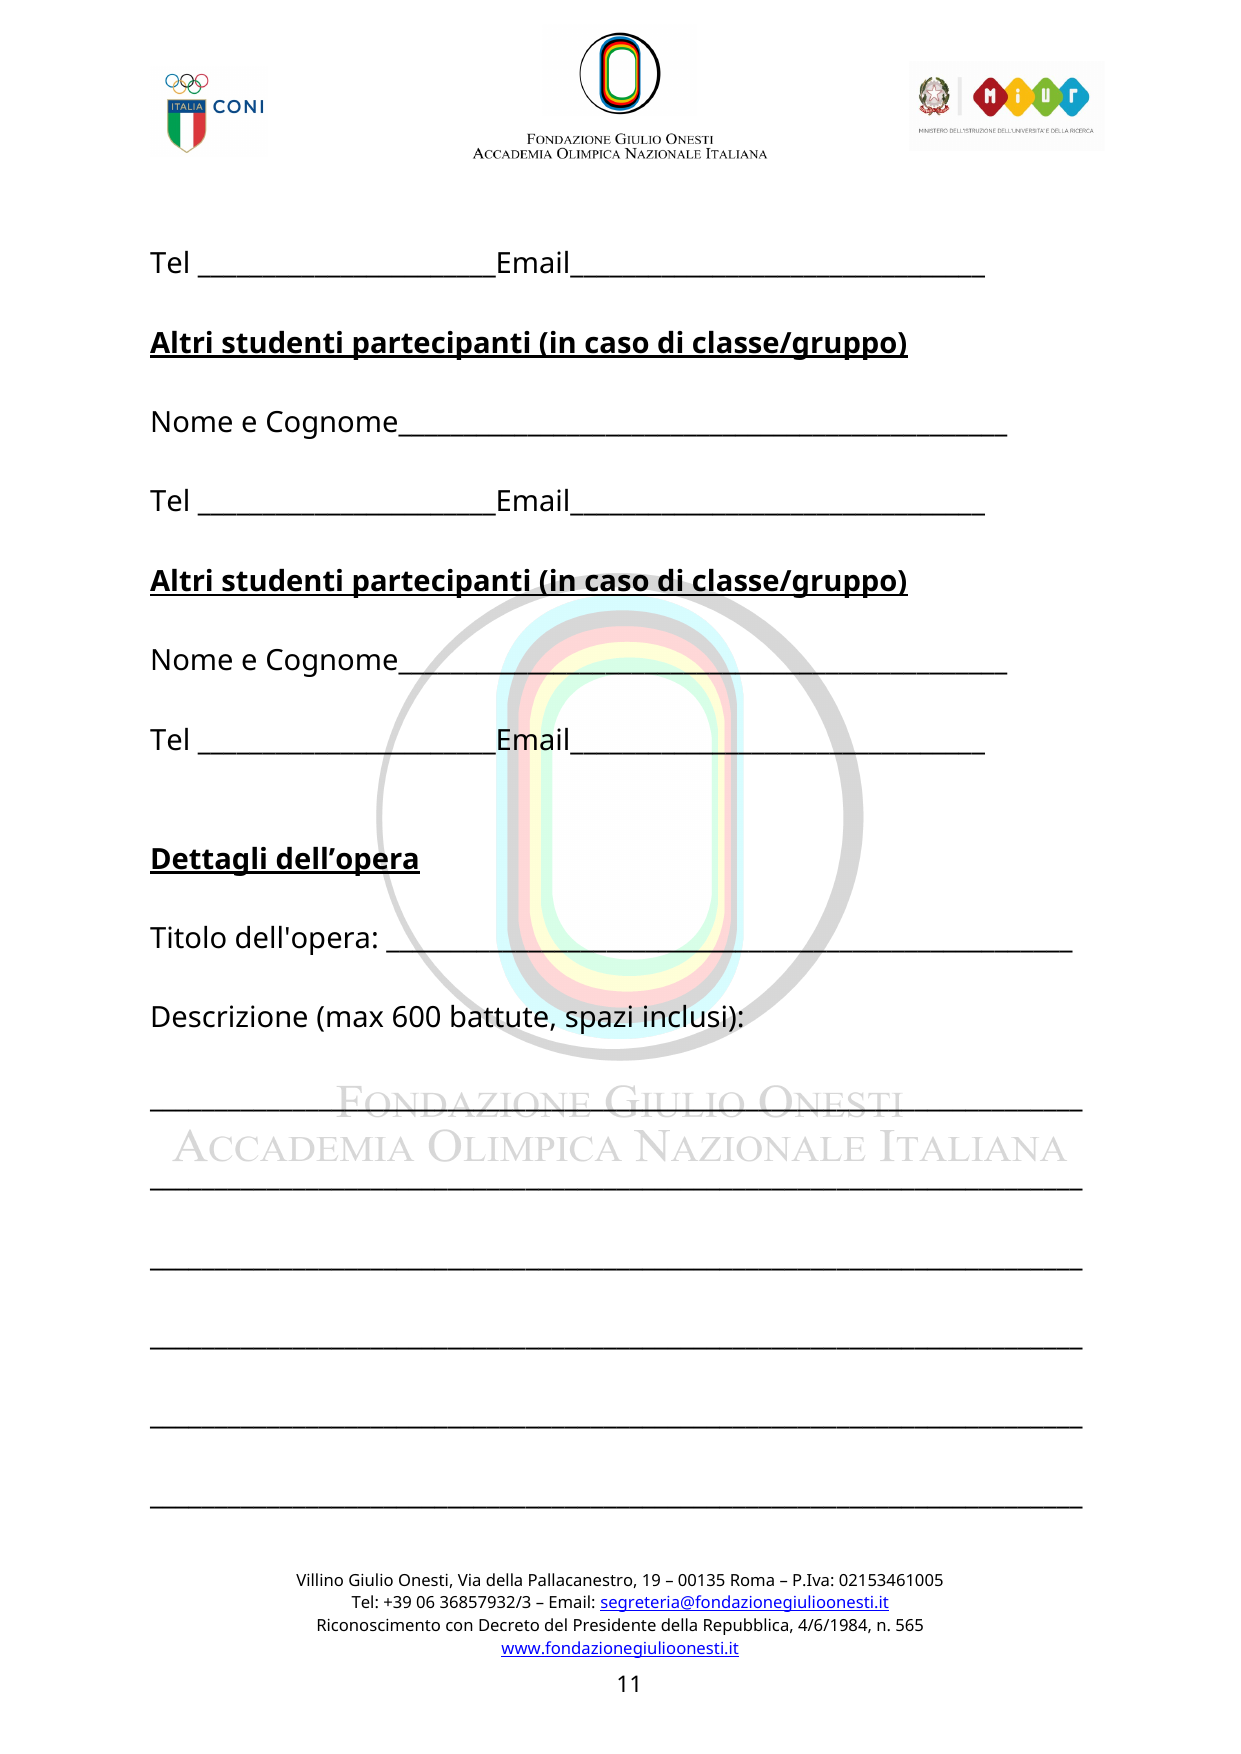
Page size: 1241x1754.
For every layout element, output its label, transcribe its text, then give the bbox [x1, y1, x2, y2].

picture [150, 66, 268, 157]
text Tel _______________________Email________________________________ [150, 719, 1090, 758]
picture [909, 61, 1105, 151]
text Dettagli dell’opera [150, 838, 1090, 878]
text Altri studenti partecipanti (in caso di classe/gruppo) [150, 560, 1090, 600]
picture [542, 24, 698, 116]
text Descrizione (max 600 battute, spazi inclusi): [150, 997, 1090, 1036]
text Tel _______________________Email________________________________ [150, 481, 1090, 520]
text Altri studenti partecipanti (in caso di classe/gruppo) [150, 322, 1090, 362]
text Nome e Cognome_______________________________________________ [150, 639, 1090, 679]
picture [465, 128, 775, 168]
text Nome e Cognome_______________________________________________ [150, 401, 1090, 441]
text Tel _______________________Email________________________________ [150, 243, 1090, 282]
text Titolo dell'opera: _____________________________________________________ [150, 917, 1090, 957]
